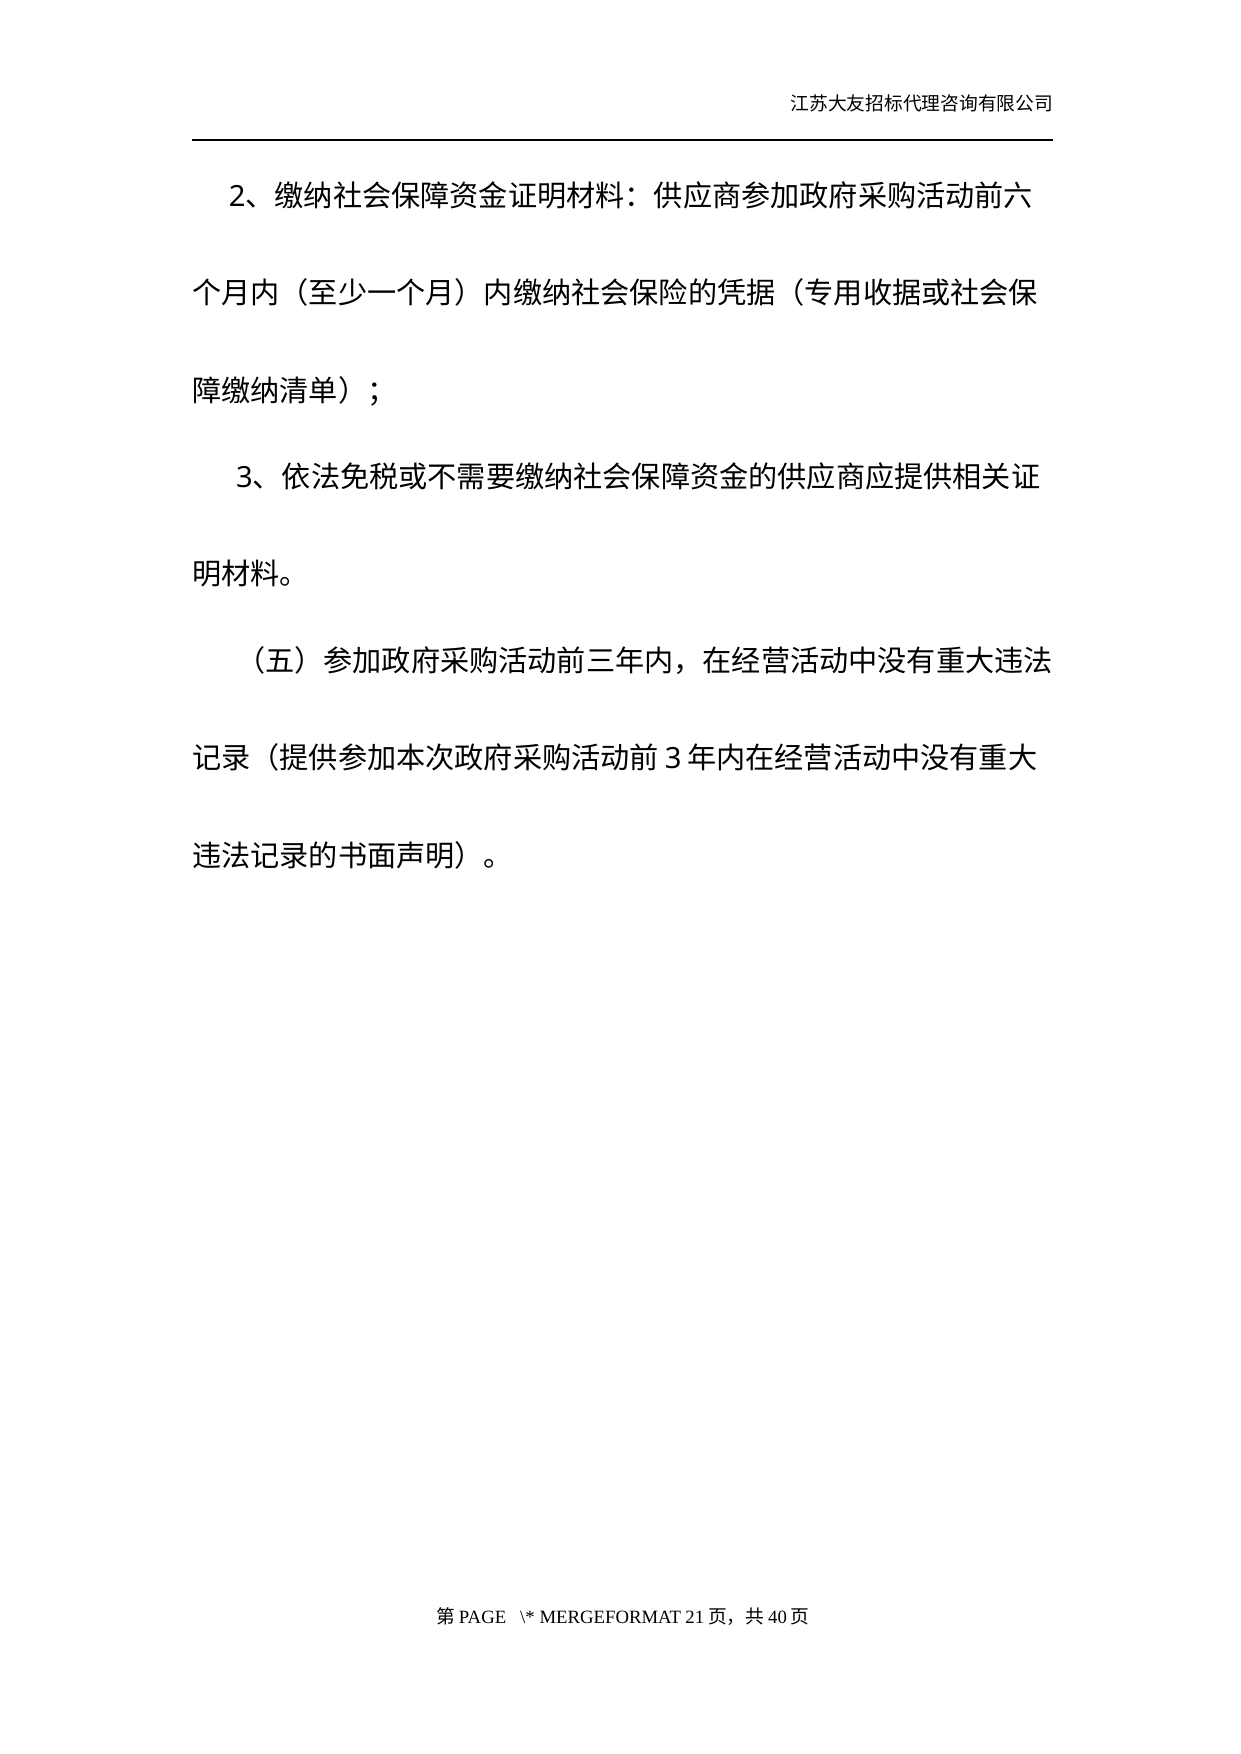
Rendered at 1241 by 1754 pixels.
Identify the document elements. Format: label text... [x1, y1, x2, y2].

text 2、缴纳社会保障资金证明材料：供应商参加政府采购活动前六个月内（至少一个月）内缴纳社会保险的凭据（专用收据或社会保障缴纳清单）； [192, 161, 1053, 421]
text 3、依法免税或不需要缴纳社会保障资金的供应商应提供相关证明材料。 [192, 442, 1053, 604]
text （五）参加政府采购活动前三年内，在经营活动中没有重大违法记录（提供参加本次政府采购活动前3年内在经营活动中没有重大违法记录的书面声明）。 [192, 626, 1053, 886]
